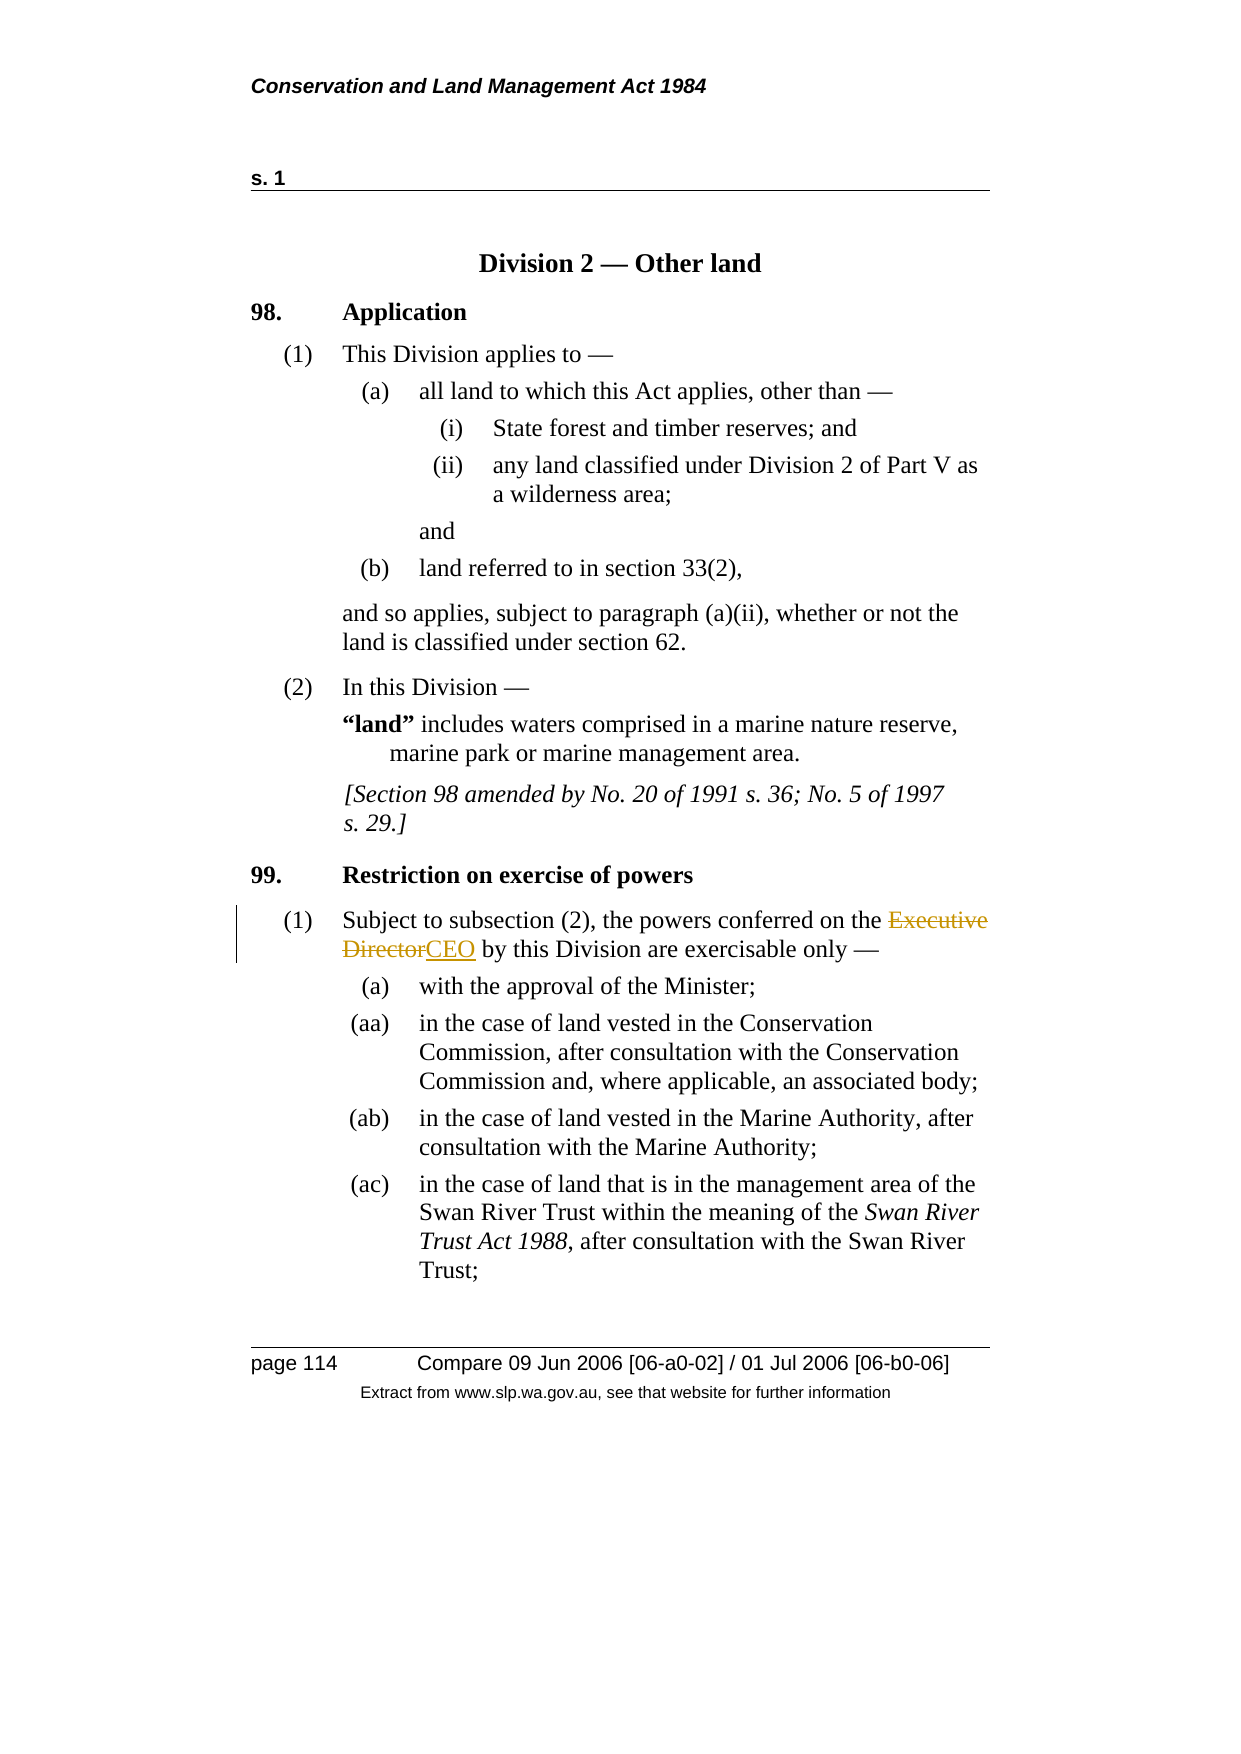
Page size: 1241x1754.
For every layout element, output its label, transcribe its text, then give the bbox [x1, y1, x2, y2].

text and so applies, subject to paragraph (a)(ii), whether or not the land is classified under section 62. [251, 598, 990, 656]
subtitle 98. Application [251, 297, 990, 326]
text (i) State forest and timber reserves; and [251, 413, 990, 442]
text and [251, 516, 990, 544]
text [Section 98 amended by No. 20 of 1991 s. 36; No. 5 of 1997 s. 29.] [251, 779, 990, 837]
text (a) all land to which this Act applies, other than — [251, 376, 990, 404]
text (aa) in the case of land vested in the Conservation Commission, after consultation with the Conservation Commission and, where applicable, an associated body; [251, 1008, 990, 1094]
subtitle 99. Restriction on exercise of powers [251, 860, 990, 889]
text (1) Subject to subsection (2), the powers conferred on the by this Division are exercisable only — [251, 905, 990, 963]
subtitle Division 2 — Other land [251, 247, 990, 279]
text (ac) in the case of land that is in the management area of the Swan River Trust within the meaning of the Swan River Trust Act 1988, after consultation with the Swan River Trust; [251, 1169, 990, 1284]
text (a) with the approval of the Minister; [251, 971, 990, 1000]
text (ab) in the case of land vested in the Marine Authority, after consultation with the Marine Authority; [251, 1103, 990, 1160]
text “land” includes waters comprised in a marine nature reserve, marine park or marine management area. [251, 709, 990, 767]
text (ii) any land classified under Division 2 of Part V as a wilderness area; [251, 450, 990, 507]
text (b) land referred to in section 33(2), [251, 553, 990, 582]
text (2) In this Division — [251, 672, 990, 701]
text (1) This Division applies to — [251, 339, 990, 367]
